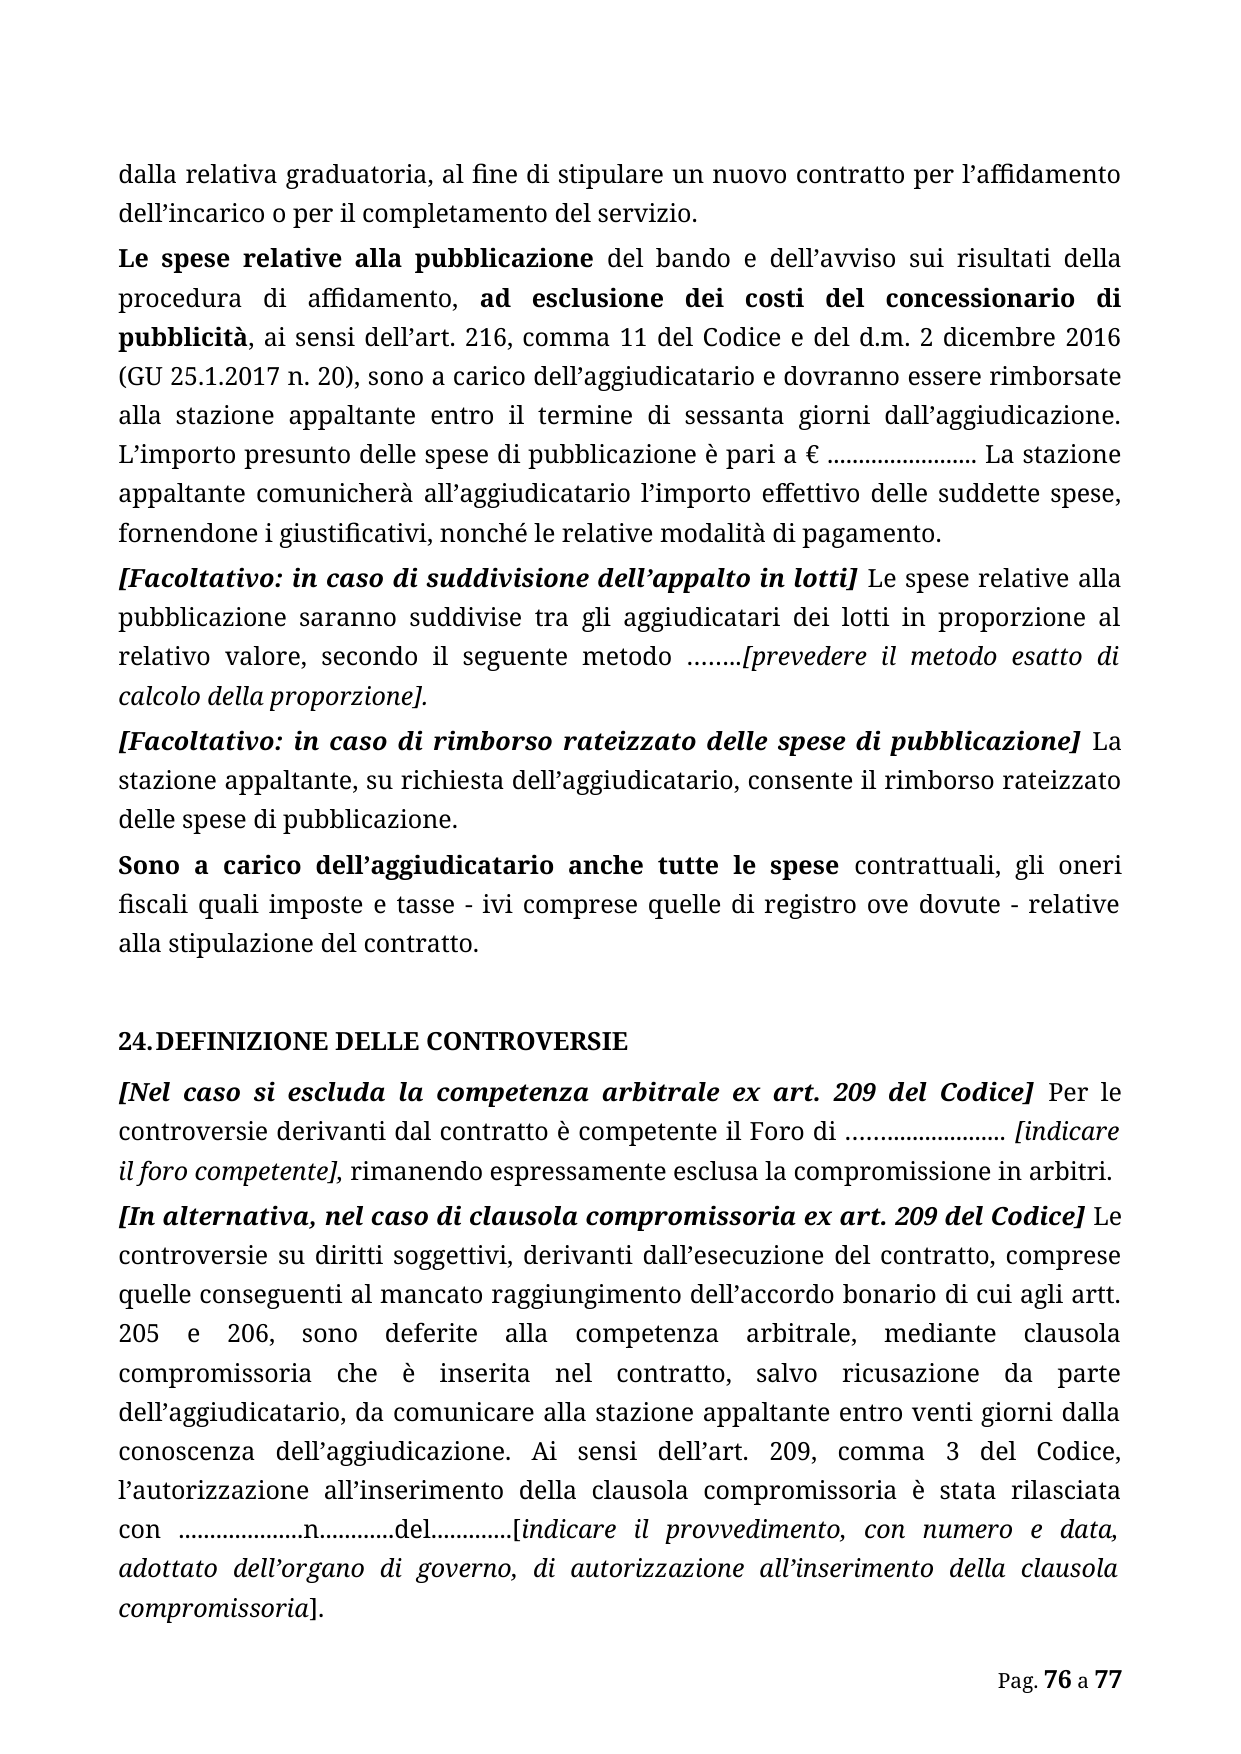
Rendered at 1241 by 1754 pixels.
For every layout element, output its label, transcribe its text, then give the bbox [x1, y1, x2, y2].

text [118, 157, 1122, 230]
text [Nel caso si escluda la competenza arbitrale ex art. 209 del Codice] Per le controversie derivanti dal contratto è competente il Foro di ……................... [indicare il foro competente], rimanendo espressamente esclusa la compromissione in arbitri. [118, 1075, 1122, 1187]
text Sono a carico dell’aggiudicatario anche tutte le spese contrattuali, gli oneri fiscali quali imposte e tasse - ivi comprese quelle di registro ove dovute - relative alla stipulazione del contratto. [118, 847, 1122, 960]
text [In alternativa, nel caso di clausola compromissoria ex art. 209 del Codice] Le controversie su diritti soggettivi, derivanti dall’esecuzione del contratto, comprese quelle conseguenti al mancato raggiungimento dell’accordo bonario di cui agli artt. 205 e 206, sono deferite alla competenza arbitrale, mediante clausola compromissoria che è inserita nel contratto, salvo ricusazione da parte dell’aggiudicatario, da comunicare alla stazione appaltante entro venti giorni dalla conoscenza dell’aggiudicazione. Ai sensi dell’art. 209, comma 3 del Codice, l’autorizzazione all’inserimento della clausola compromissoria è stata rilasciata con ....................n............del.............[indicare il provvedimento, con numero e data, adottato dell’organo di governo, di autorizzazione all’inserimento della clausola compromissoria]. [118, 1199, 1122, 1624]
text [Facoltativo: in caso di suddivisione dell’appalto in lotti] Le spese relative alla pubblicazione saranno suddivise tra gli aggiudicatari dei lotti in proporzione al relativo valore, secondo il seguente metodo ……..[prevedere il metodo esatto di calcolo della proporzione]. [118, 561, 1122, 712]
text Le spese relative alla pubblicazione del bando e dell’avviso sui risultati della procedura di affidamento, ad esclusione dei costi del concessionario di pubblicità, ai sensi dell’art. 216, comma 11 del Codice e del d.m. 2 dicembre 2016 (GU 25.1.2017 n. 20), sono a carico dell’aggiudicatario e dovranno essere rimborsate alla stazione appaltante entro il termine di sessanta giorni dall’aggiudicazione. L’importo presunto delle spese di pubblicazione è pari a € ........................ La stazione appaltante comunicherà all’aggiudicatario l’importo effettivo delle suddette spese, fornendone i giustificativi, nonché le relative modalità di pagamento. [118, 241, 1122, 549]
subtitle DEFINIZIONE DELLE CONTROVERSIE [118, 1023, 1122, 1057]
text [Facoltativo: in caso di rimborso rateizzato delle spese di pubblicazione] La stazione appaltante, su richiesta dell’aggiudicatario, consente il rimborso rateizzato delle spese di pubblicazione. [118, 724, 1122, 836]
